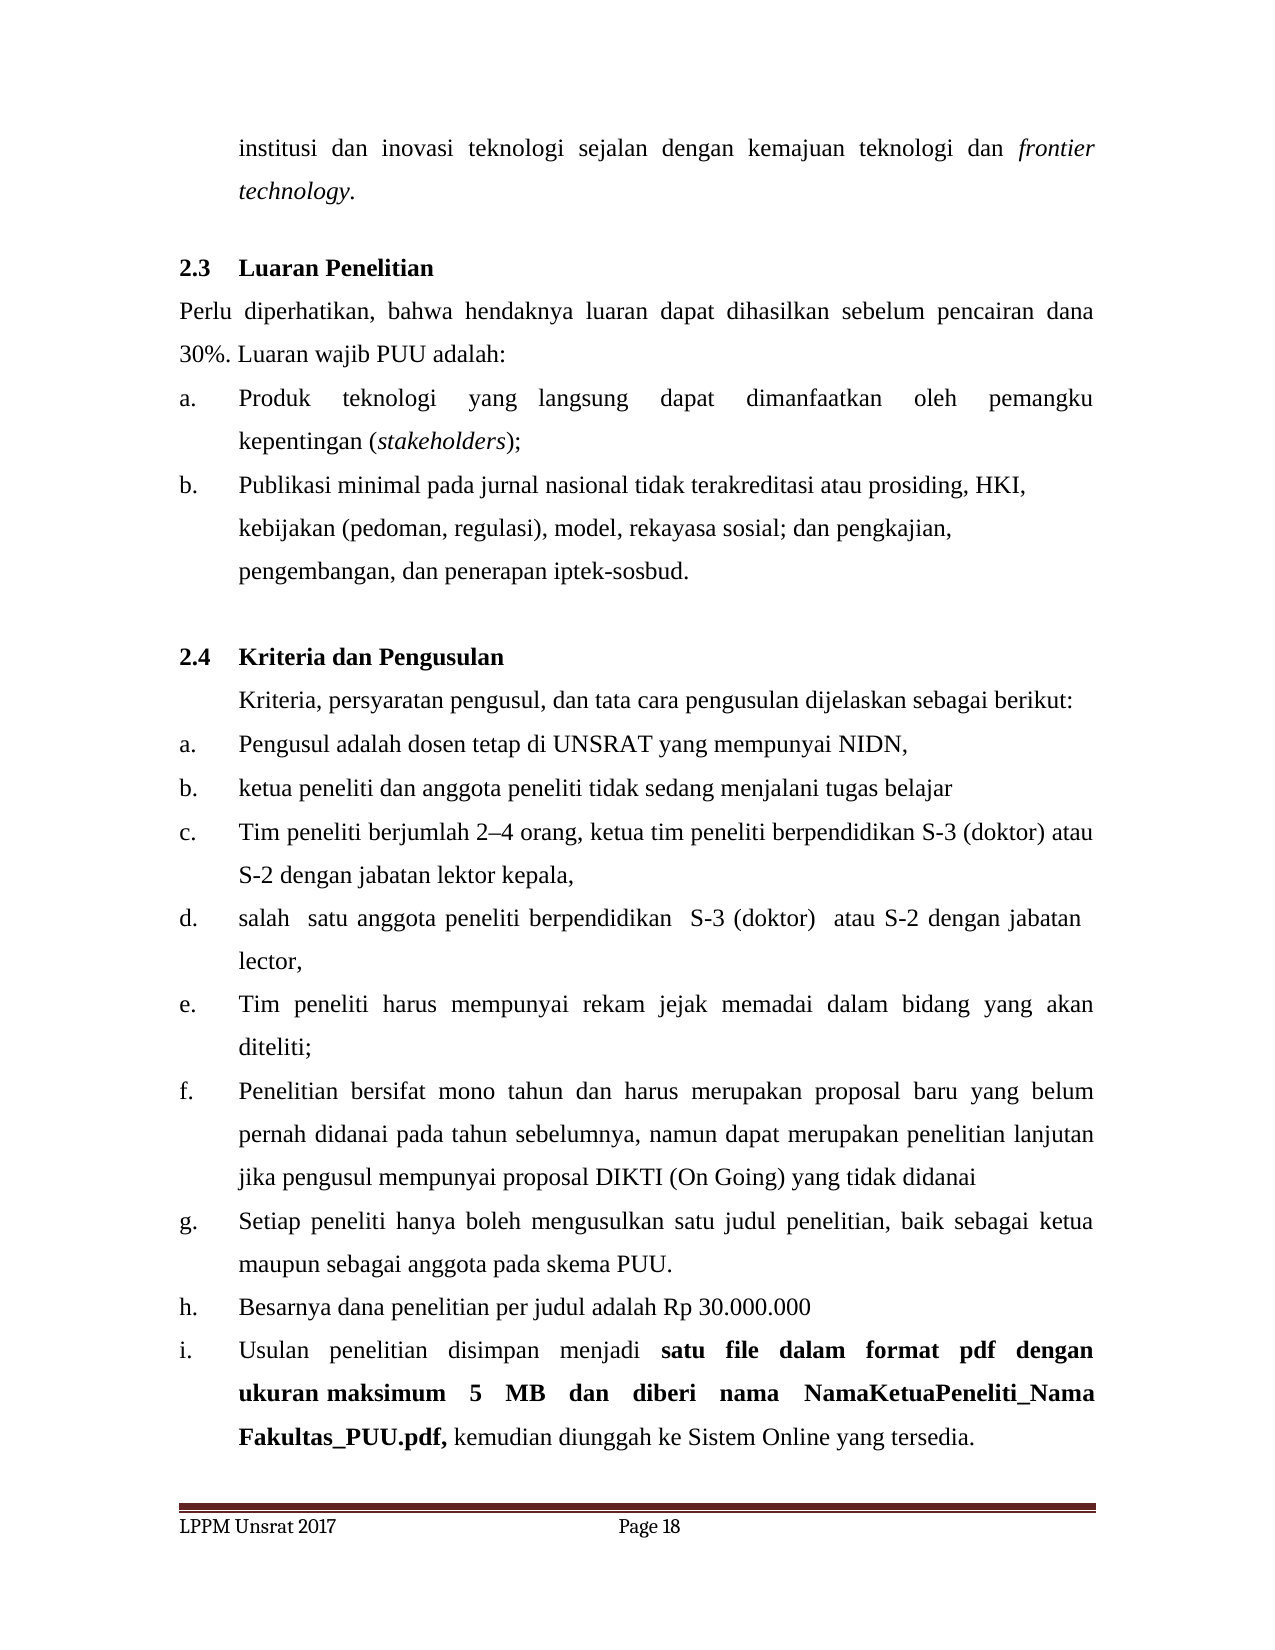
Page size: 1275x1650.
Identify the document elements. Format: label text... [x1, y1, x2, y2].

text f. Penelitian bersifat mono tahun dan harus merupakan proposal baru yang belum pernah didanai pada tahun sebelumnya, namun dapat merupakan penelitian lanjutan jika pengusul mempunyai proposal DIKTI (On Going) yang tidak didanai [179, 1076, 1095, 1191]
text h. Besarnya dana penelitian per judul adalah Rp 30.000.000 [179, 1292, 1095, 1321]
text a. Pengusul adalah dosen tetap di UNSRAT yang mempunyai NIDN, [179, 729, 1095, 758]
text d. salah satu anggota peneliti berpendidikan S-3 (doktor) atau S-2 dengan jabatan lector, [179, 903, 1083, 975]
text g. Setiap peneliti hanya boleh mengusulkan satu judul penelitian, baik sebagai ketua maupun sebagai anggota pada skema PUU. [179, 1206, 1095, 1278]
text b. Publikasi minimal pada jurnal nasional tidak terakreditasi atau prosiding, HKI, kebijakan (pedoman, regulasi), model, rekayasa sosial; dan pengkajian, pengembangan, dan penerapan iptek-sosbud. [179, 470, 1095, 585]
text b. ketua peneliti dan anggota peneliti tidak sedang menjalani tugas belajar [179, 773, 1083, 802]
text c. Tim peneliti berjumlah 2–4 orang, ketua tim peneliti berpendidikan S-3 (doktor) atau S-2 dengan jabatan lektor kepala, [179, 817, 1095, 888]
text e. Tim peneliti harus mempunyai rekam jejak memadai dalam bidang yang akan diteliti; [179, 989, 1095, 1061]
text 2.3 Luaran Penelitian [179, 253, 1095, 281]
text Kriteria, persyaratan pengusul, dan tata cara pengusulan dijelaskan sebagai berikut: [179, 685, 1095, 714]
text a. Produk teknologi yang langsung dapat dimanfaatkan oleh pemangku kepentingan (stakeholders); [179, 383, 1095, 455]
text Perlu diperhatikan, bahwa hendaknya luaran dapat dihasilkan sebelum pencairan dana 30%. Luaran wajib PUU adalah: [179, 296, 1095, 368]
text 2.4 Kriteria dan Pengusulan [179, 642, 1095, 671]
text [179, 133, 1095, 205]
text i. Usulan penelitian disimpan menjadi satu file dalam format pdf dengan ukuran maksimum 5 MB dan diberi nama NamaKetuaPeneliti_Nama Fakultas_PUU.pdf, kemudian diunggah ke Sistem Online yang tersedia. [179, 1335, 1095, 1450]
